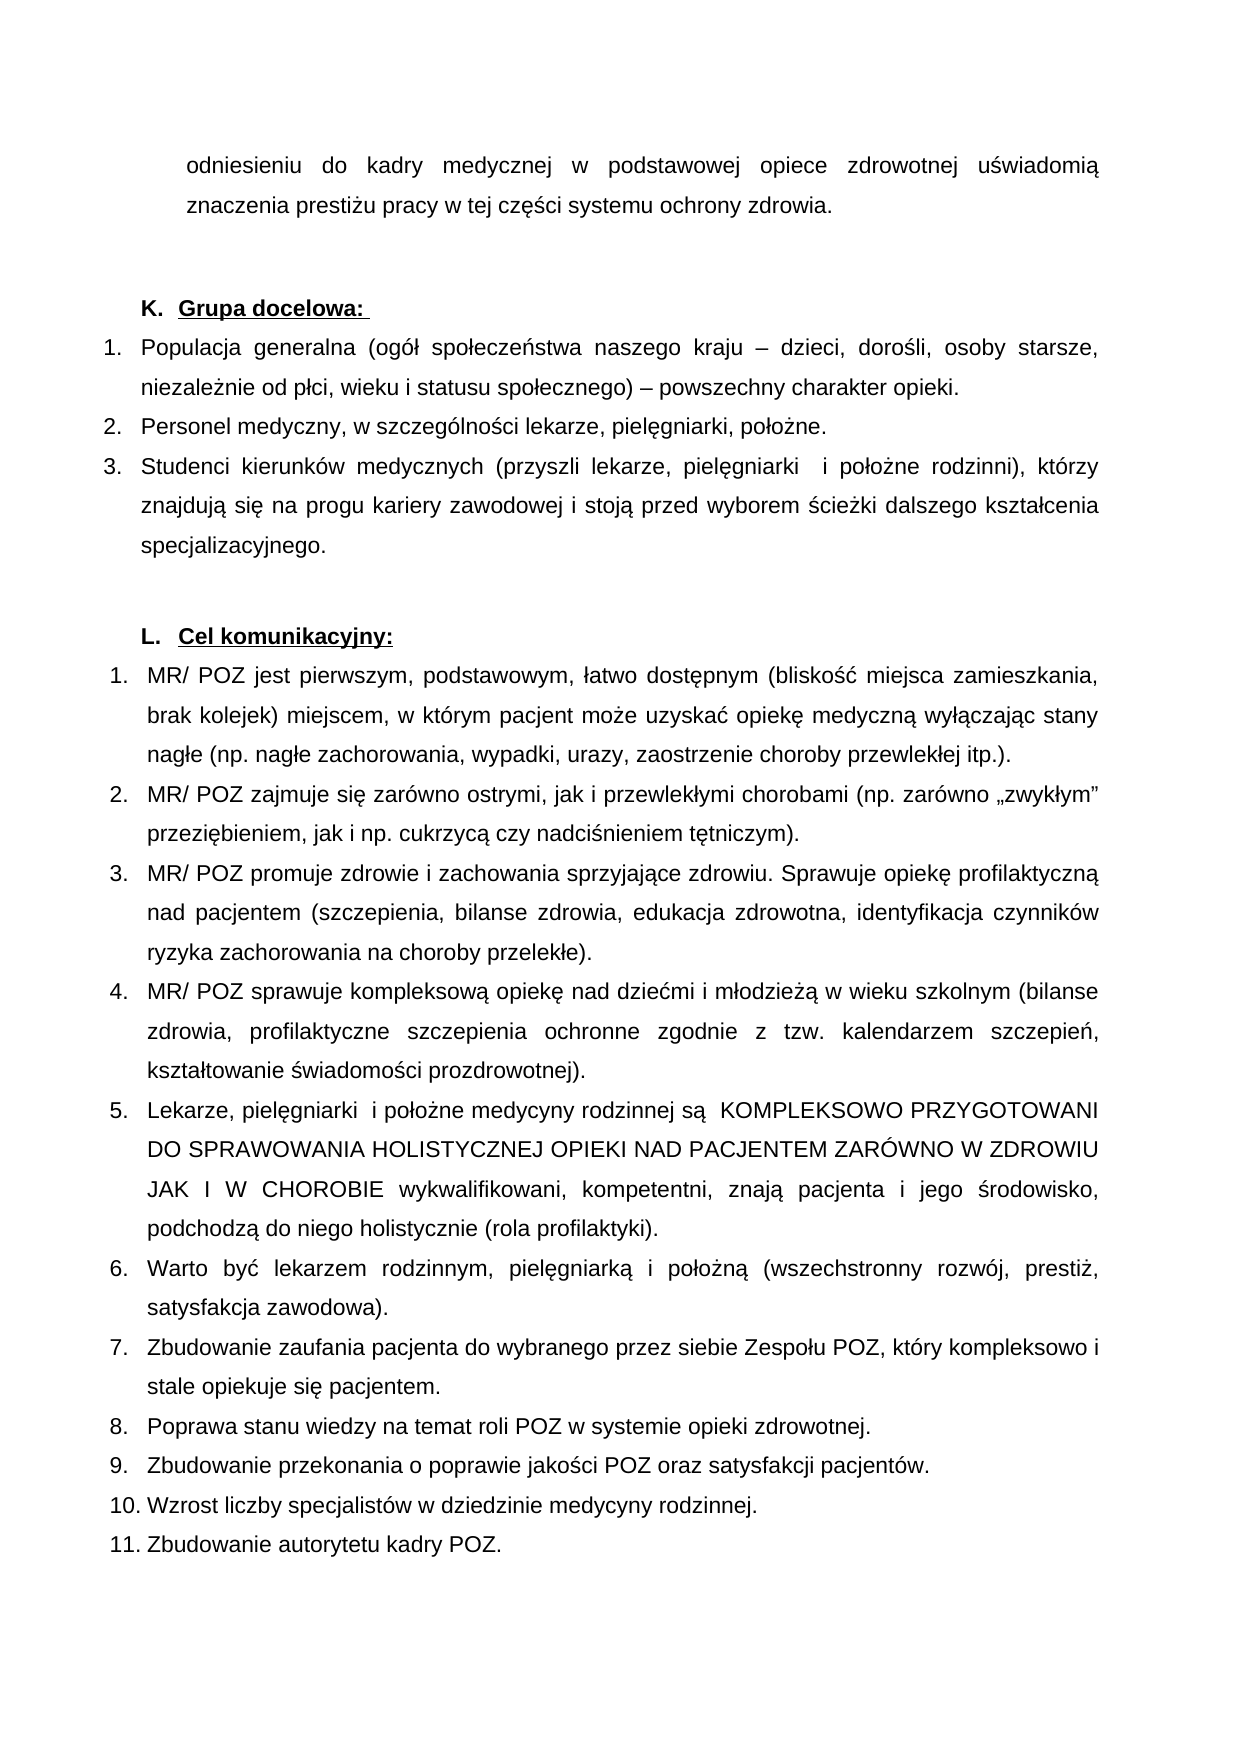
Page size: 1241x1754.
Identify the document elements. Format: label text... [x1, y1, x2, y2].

list Populacja generalna (ogół społeczeństwa naszego kraju – dzieci, dorośli, osoby starsze, niezależnie od płci, wieku i statusu społecznego) – powszechny charakter opieki. [103, 334, 1099, 400]
list Personel medyczny, w szczególności lekarze, pielęgniarki, położne. [103, 413, 1099, 439]
list MR/ POZ jest pierwszym, podstawowym, łatwo dostępnym (bliskość miejsca zamieszkania, brak kolejek) miejscem, w którym pacjent może uzyskać opiekę medyczną wyłączając stany nagłe (np. nagłe zachorowania, wypadki, urazy, zaostrzenie choroby przewlekłej itp.). [109, 662, 1099, 768]
list Zbudowanie zaufania pacjenta do wybranego przez siebie Zespołu POZ, który kompleksowo i stale opiekuje się pacjentem. [109, 1334, 1099, 1399]
list Zbudowanie przekonania o poprawie jakości POZ oraz satysfakcji pacjentów. [109, 1452, 1099, 1478]
list Cel komunikacyjny: [141, 623, 1099, 649]
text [185, 152, 1099, 218]
list Studenci kierunków medycznych (przyszli lekarze, pielęgniarki i położne rodzinni), którzy znajdują się na progu kariery zawodowej i stoją przed wyborem ścieżki dalszego kształcenia specjalizacyjnego. [103, 453, 1099, 558]
list MR/ POZ zajmuje się zarówno ostrymi, jak i przewlekłymi chorobami (np. zarówno „zwykłym” przeziębieniem, jak i np. cukrzycą czy nadciśnieniem tętniczym). [109, 781, 1099, 847]
list Zbudowanie autorytetu kadry POZ. [109, 1531, 1099, 1557]
list Poprawa stanu wiedzy na temat roli POZ w systemie opieki zdrowotnej. [109, 1413, 1099, 1439]
list MR/ POZ promuje zdrowie i zachowania sprzyjające zdrowiu. Sprawuje opiekę profilaktyczną nad pacjentem (szczepienia, bilanse zdrowia, edukacja zdrowotna, identyfikacja czynników ryzyka zachorowania na choroby przelekłe). [109, 860, 1099, 965]
list Wzrost liczby specjalistów w dziedzinie medycyny rodzinnej. [109, 1492, 1099, 1518]
list Lekarze, pielęgniarki i położne medycyny rodzinnej są KOMPLEKSOWO PRZYGOTOWANI DO SPRAWOWANIA HOLISTYCZNEJ OPIEKI NAD PACJENTEM ZARÓWNO W ZDROWIU JAK I W CHOROBIE wykwalifikowani, kompetentni, znają pacjenta i jego środowisko, podchodzą do niego holistycznie (rola profilaktyki). [109, 1097, 1099, 1242]
list Grupa docelowa: [141, 295, 1099, 321]
list Warto być lekarzem rodzinnym, pielęgniarką i położną (wszechstronny rozwój, prestiż, satysfakcja zawodowa). [109, 1255, 1099, 1321]
list MR/ POZ sprawuje kompleksową opiekę nad dziećmi i młodzieżą w wieku szkolnym (bilanse zdrowia, profilaktyczne szczepienia ochronne zgodnie z tzw. kalendarzem szczepień, kształtowanie świadomości prozdrowotnej). [109, 978, 1099, 1084]
